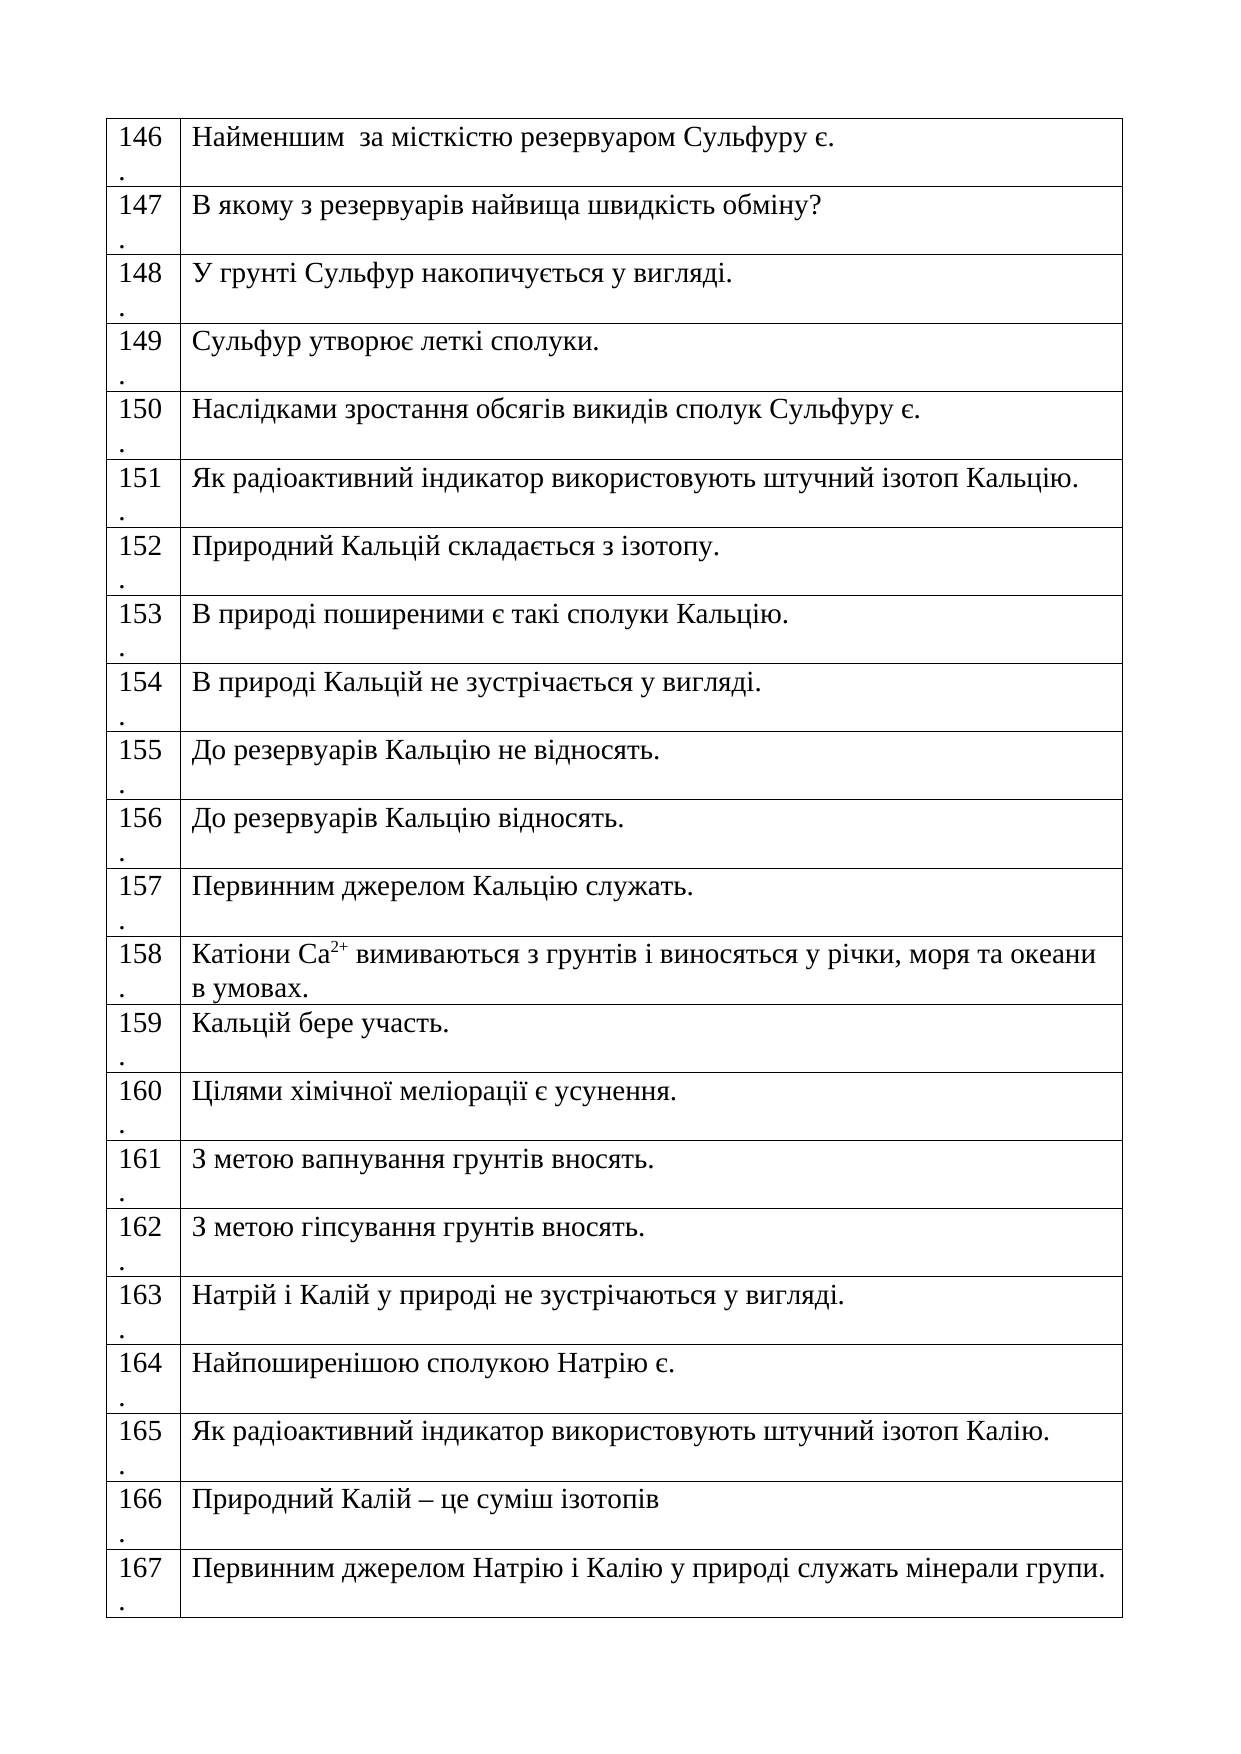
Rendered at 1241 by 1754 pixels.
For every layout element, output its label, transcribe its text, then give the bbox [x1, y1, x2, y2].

table_cell До резервуарів Кальцію не відносять. [181, 732, 1122, 799]
table_cell 167. [107, 1550, 180, 1617]
table_cell Природний Кальцій складається з ізотопу. [181, 528, 1122, 595]
table_cell 146. [107, 119, 180, 186]
table_cell 149. [107, 324, 180, 391]
table_cell Кальцій бере участь. [181, 1005, 1122, 1072]
table_cell Наслідками зростання обсягів викидів сполук Сульфуру є. [181, 392, 1122, 459]
table_cell 165. [107, 1414, 180, 1481]
table_cell 164. [107, 1345, 180, 1412]
table_cell В якому з резервуарів найвища швидкість обміну? [181, 187, 1122, 254]
table_cell 154. [107, 664, 180, 731]
table_cell 152. [107, 528, 180, 595]
table_cell 158. [107, 937, 180, 1004]
table_cell 155. [107, 732, 180, 799]
table_cell 162. [107, 1209, 180, 1276]
table_cell Первинним джерелом Кальцію служать. [181, 869, 1122, 936]
table_cell Природний Калій – це суміш ізотопів [181, 1482, 1122, 1549]
table_cell З метою вапнування грунтів вносять. [181, 1141, 1122, 1208]
table_cell Сульфур утворює леткі сполуки. [181, 324, 1122, 391]
table_cell В природі Кальцій не зустрічається у вигляді. [181, 664, 1122, 731]
table_cell 150. [107, 392, 180, 459]
table_cell 147. [107, 187, 180, 254]
table_cell З метою гіпсування грунтів вносять. [181, 1209, 1122, 1276]
table_cell У грунті Сульфур накопичується у вигляді. [181, 255, 1122, 322]
table_cell 153. [107, 596, 180, 663]
table_cell 161. [107, 1141, 180, 1208]
table_cell 166. [107, 1482, 180, 1549]
table_cell 163. [107, 1277, 180, 1344]
table_cell Первинним джерелом Натрію і Калію у природі служать мінерали групи. [181, 1550, 1122, 1617]
table_cell Найменшим за місткістю резервуаром Сульфуру є. [181, 119, 1122, 186]
table_cell 160. [107, 1073, 180, 1140]
table_cell 151. [107, 460, 180, 527]
table_cell Катіони Са2+ вимиваються з грунтів і виносяться у річки, моря та океани в умовах. [181, 937, 1122, 1004]
table_cell Як радіоактивний індикатор використовують штучний ізотоп Кальцію. [181, 460, 1122, 527]
table_cell 148. [107, 255, 180, 322]
table_cell 156. [107, 800, 180, 867]
table_cell Як радіоактивний індикатор використовують штучний ізотоп Калію. [181, 1414, 1122, 1481]
table_cell В природі поширеними є такі сполуки Кальцію. [181, 596, 1122, 663]
table_cell 159. [107, 1005, 180, 1072]
table_cell Найпоширенішою сполукою Натрію є. [181, 1345, 1122, 1412]
table_cell 157. [107, 869, 180, 936]
table_cell Цілями хімічної меліорації є усунення. [181, 1073, 1122, 1140]
table_cell Натрій і Калій у природі не зустрічаються у вигляді. [181, 1277, 1122, 1344]
table_cell До резервуарів Кальцію відносять. [181, 800, 1122, 867]
